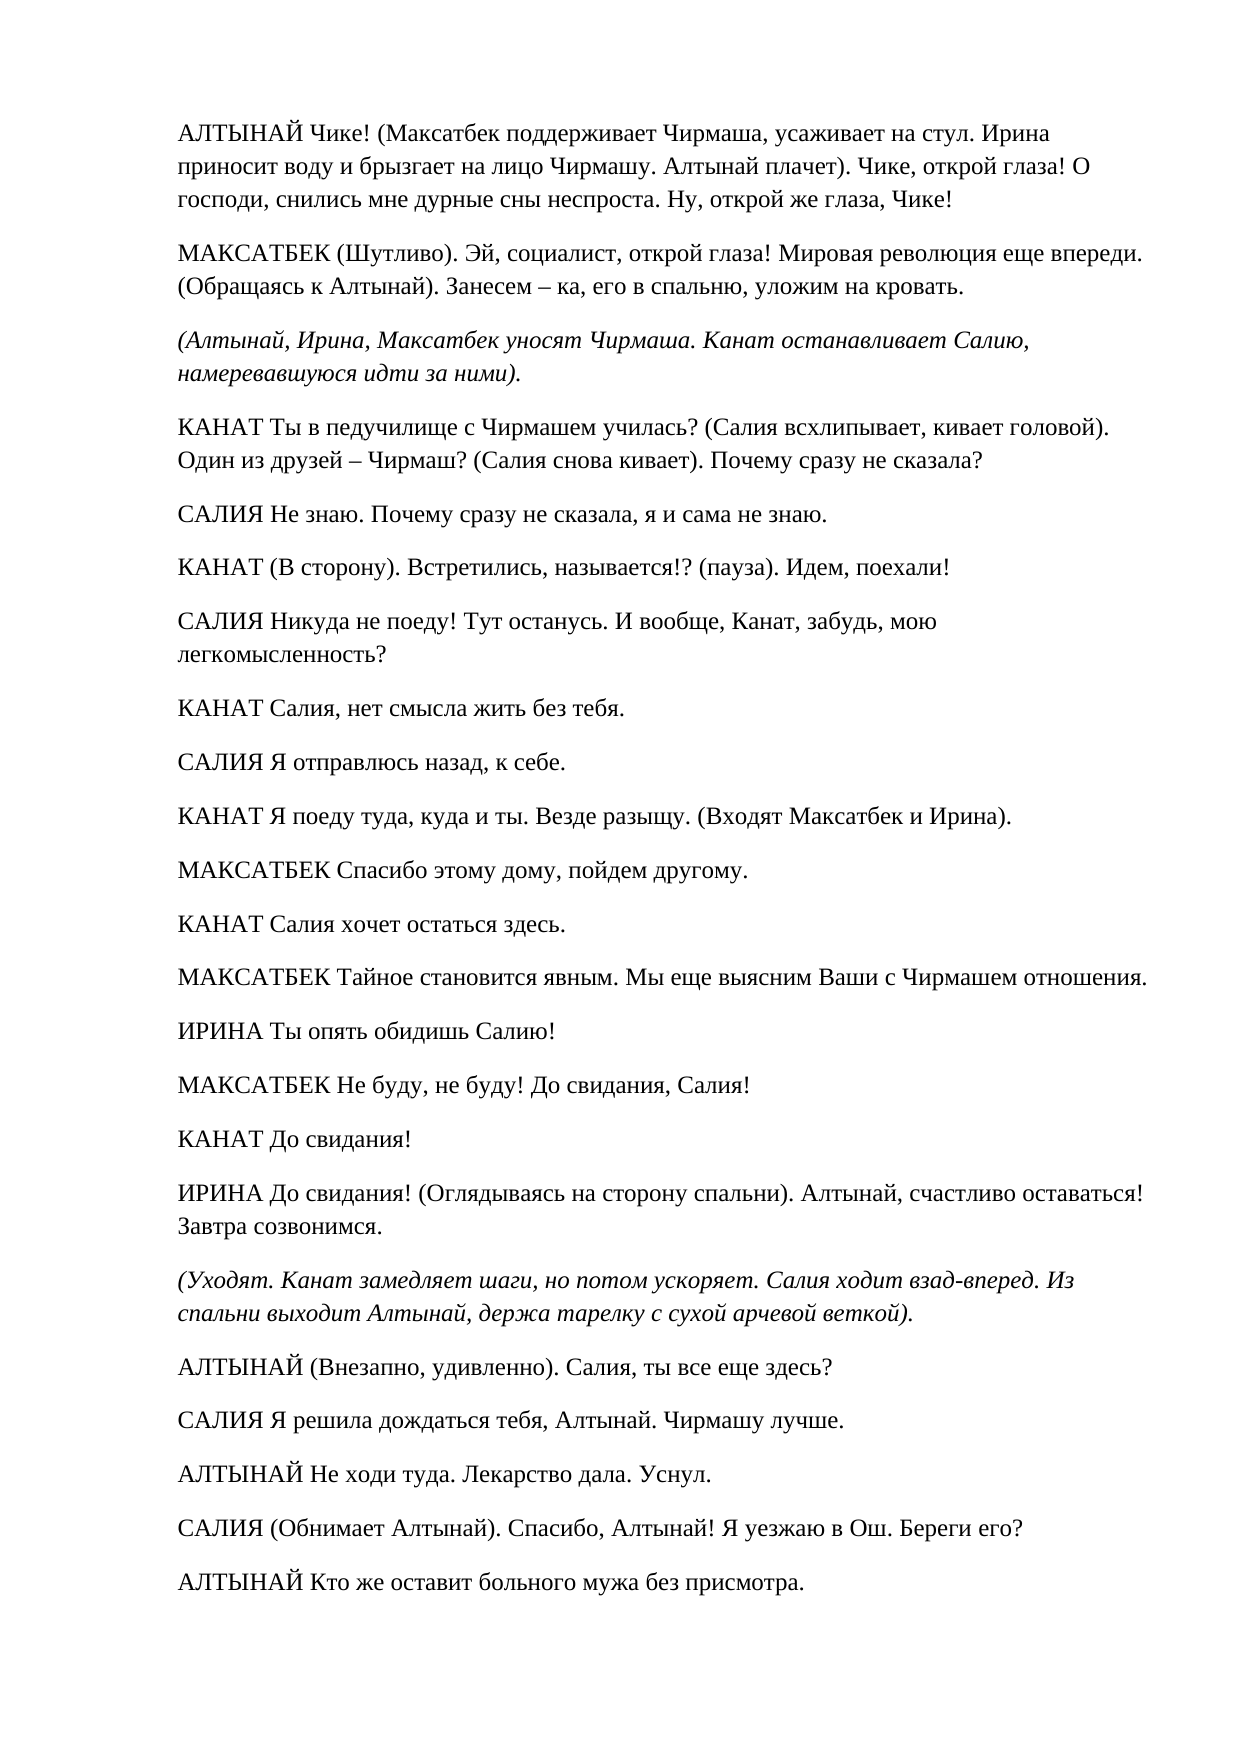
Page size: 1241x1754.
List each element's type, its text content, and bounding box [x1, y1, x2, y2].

text САЛИЯ Не знаю. Почему сразу не сказала, я и сама не знаю. [177, 499, 1152, 527]
text АЛТЫНАЙ (Внезапно, удивленно). Салия, ты все еще здесь? [177, 1352, 1152, 1380]
text ИРИНА Ты опять обидишь Салию! [177, 1016, 1152, 1045]
text МАКСАТБЕК Спасибо этому дому, пойдем другому. [177, 855, 1152, 883]
text МАКСАТБЕК (Шутливо). Эй, социалист, открой глаза! Мировая революция еще впереди. (Обращаясь к Алтынай). Занесем – ка, его в спальню, уложим на кровать. [177, 238, 1152, 300]
text КАНАТ До свидания! [177, 1124, 1152, 1153]
text АЛТЫНАЙ Кто же оставит больного мужа без присмотра. [177, 1567, 1152, 1596]
text КАНАТ Ты в педучилище с Чирмашем училась? (Салия всхлипывает, кивает головой). Один из друзей – Чирмаш? (Салия снова кивает). Почему сразу не сказала? [177, 412, 1152, 473]
text (Уходят. Канат замедляет шаги, но потом ускоряет. Салия ходит взад-вперед. Из спальни выходит Алтынай, держа тарелку с сухой арчевой веткой). [177, 1265, 1152, 1327]
text АЛТЫНАЙ Чике! (Максатбек поддерживает Чирмаша, усаживает на стул. Ирина приносит воду и брызгает на лицо Чирмашу. Алтынай плачет). Чике, открой глаза! О господи, снились мне дурные сны неспроста. Ну, открой же глаза, Чике! [177, 118, 1152, 213]
text САЛИЯ Я отправлюсь назад, к себе. [177, 747, 1152, 776]
text КАНАТ (В сторону). Встретились, называется!? (пауза). Идем, поехали! [177, 552, 1152, 581]
text МАКСАТБЕК Не буду, не буду! До свидания, Салия! [177, 1070, 1152, 1099]
text САЛИЯ Я решила дождаться тебя, Алтынай. Чирмашу лучше. [177, 1406, 1152, 1434]
text КАНАТ Салия, нет смысла жить без тебя. [177, 693, 1152, 722]
text (Алтынай, Ирина, Максатбек уносят Чирмаша. Канат останавливает Салию, намеревавшуюся идти за ними). [177, 325, 1152, 387]
text КАНАТ Салия хочет остаться здесь. [177, 909, 1152, 937]
text КАНАТ Я поеду туда, куда и ты. Везде разыщу. (Входят Максатбек и Ирина). [177, 801, 1152, 830]
text АЛТЫНАЙ Не ходи туда. Лекарство дала. Уснул. [177, 1459, 1152, 1488]
text САЛИЯ (Обнимает Алтынай). Спасибо, Алтынай! Я уезжаю в Ош. Береги его? [177, 1513, 1152, 1542]
text МАКСАТБЕК Тайное становится явным. Мы еще выясним Ваши с Чирмашем отношения. [177, 962, 1152, 991]
text САЛИЯ Никуда не поеду! Тут останусь. И вообще, Канат, забудь, мою легкомысленность? [177, 606, 1152, 668]
text ИРИНА До свидания! (Оглядываясь на сторону спальни). Алтынай, счастливо оставаться! Завтра созвонимся. [177, 1178, 1152, 1240]
